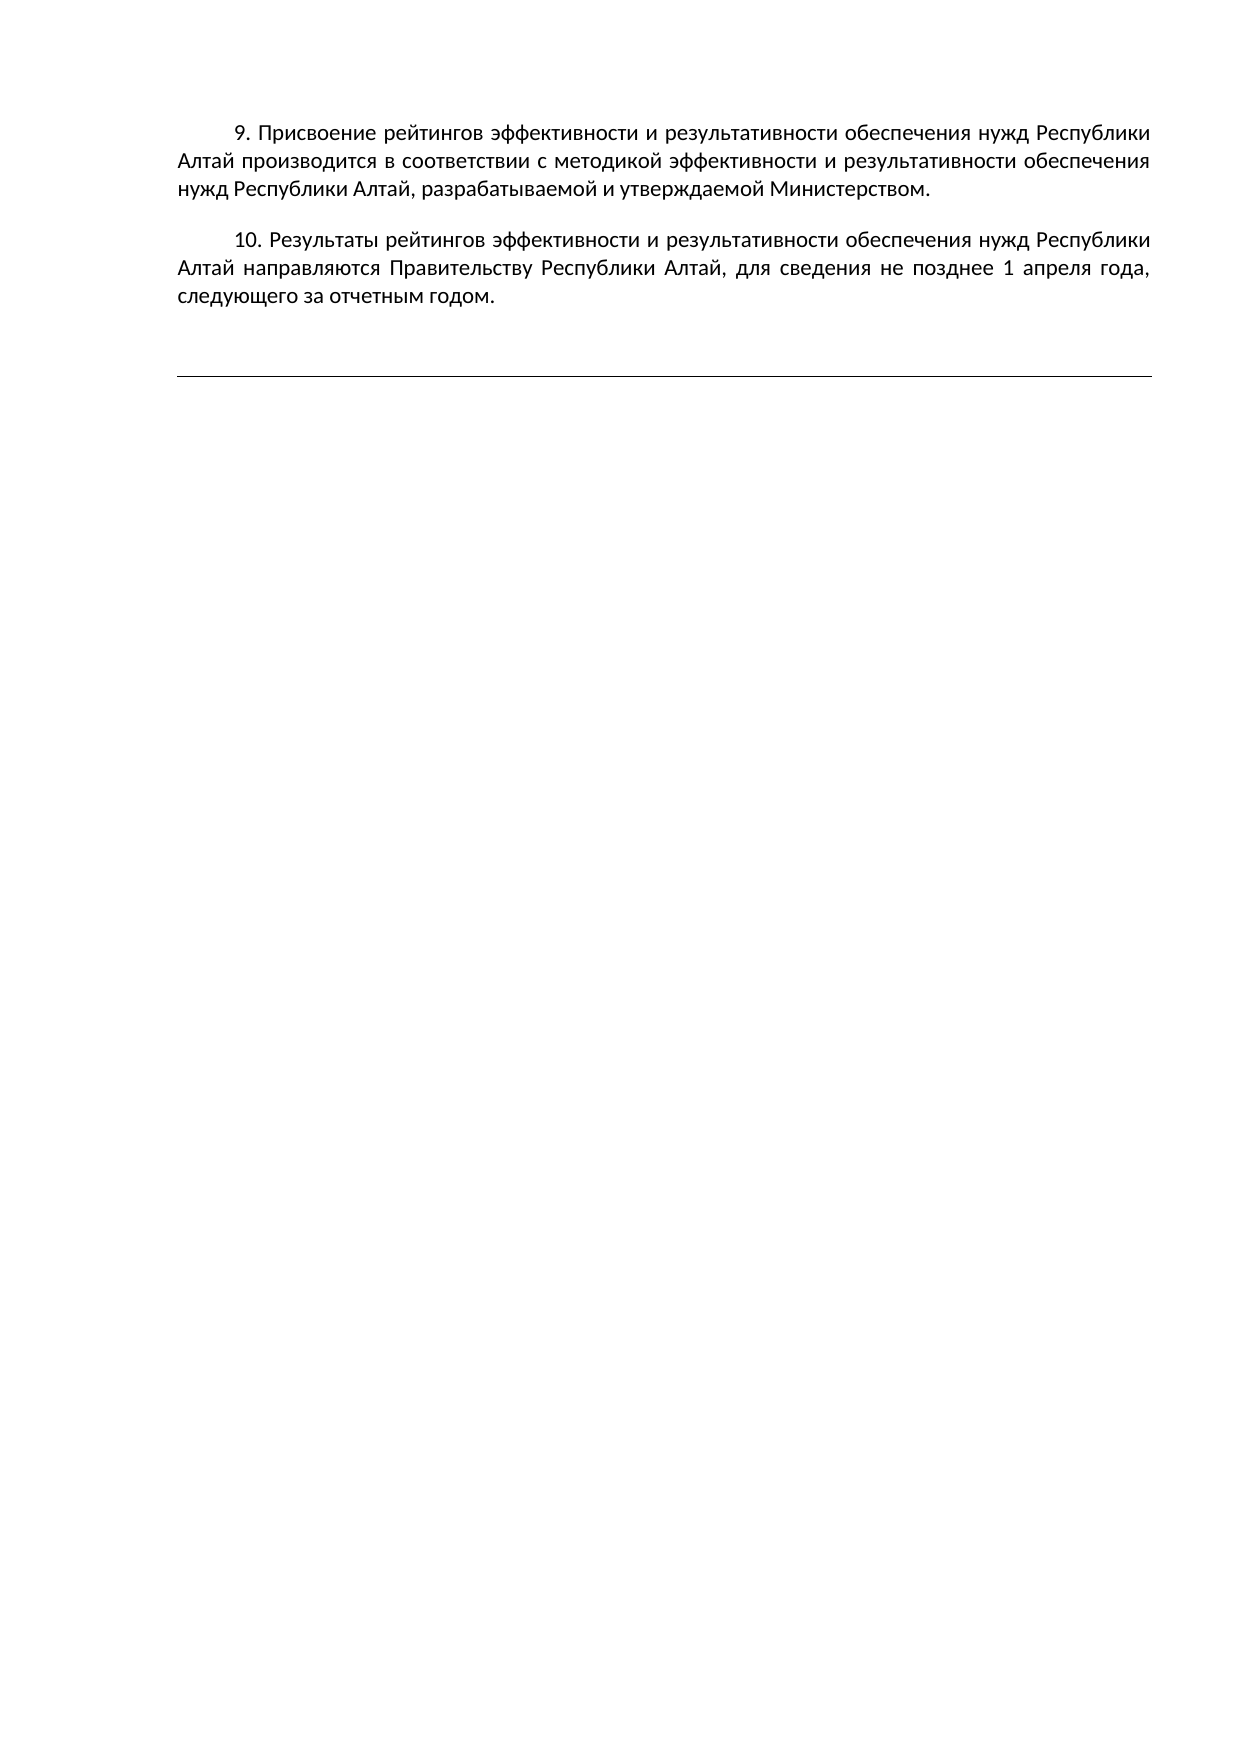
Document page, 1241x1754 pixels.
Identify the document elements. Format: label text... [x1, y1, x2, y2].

text 9. Присвоение рейтингов эффективности и результативности обеспечения нужд Республики Алтай производится в соответствии с методикой эффективности и результативности обеспечения нужд Республики Алтай, разрабатываемой и утверждаемой Министерством. [177, 118, 1152, 202]
text 10. Результаты рейтингов эффективности и результативности обеспечения нужд Республики Алтай направляются Правительству Республики Алтай, для сведения не позднее 1 апреля года, следующего за отчетным годом. [177, 225, 1152, 309]
